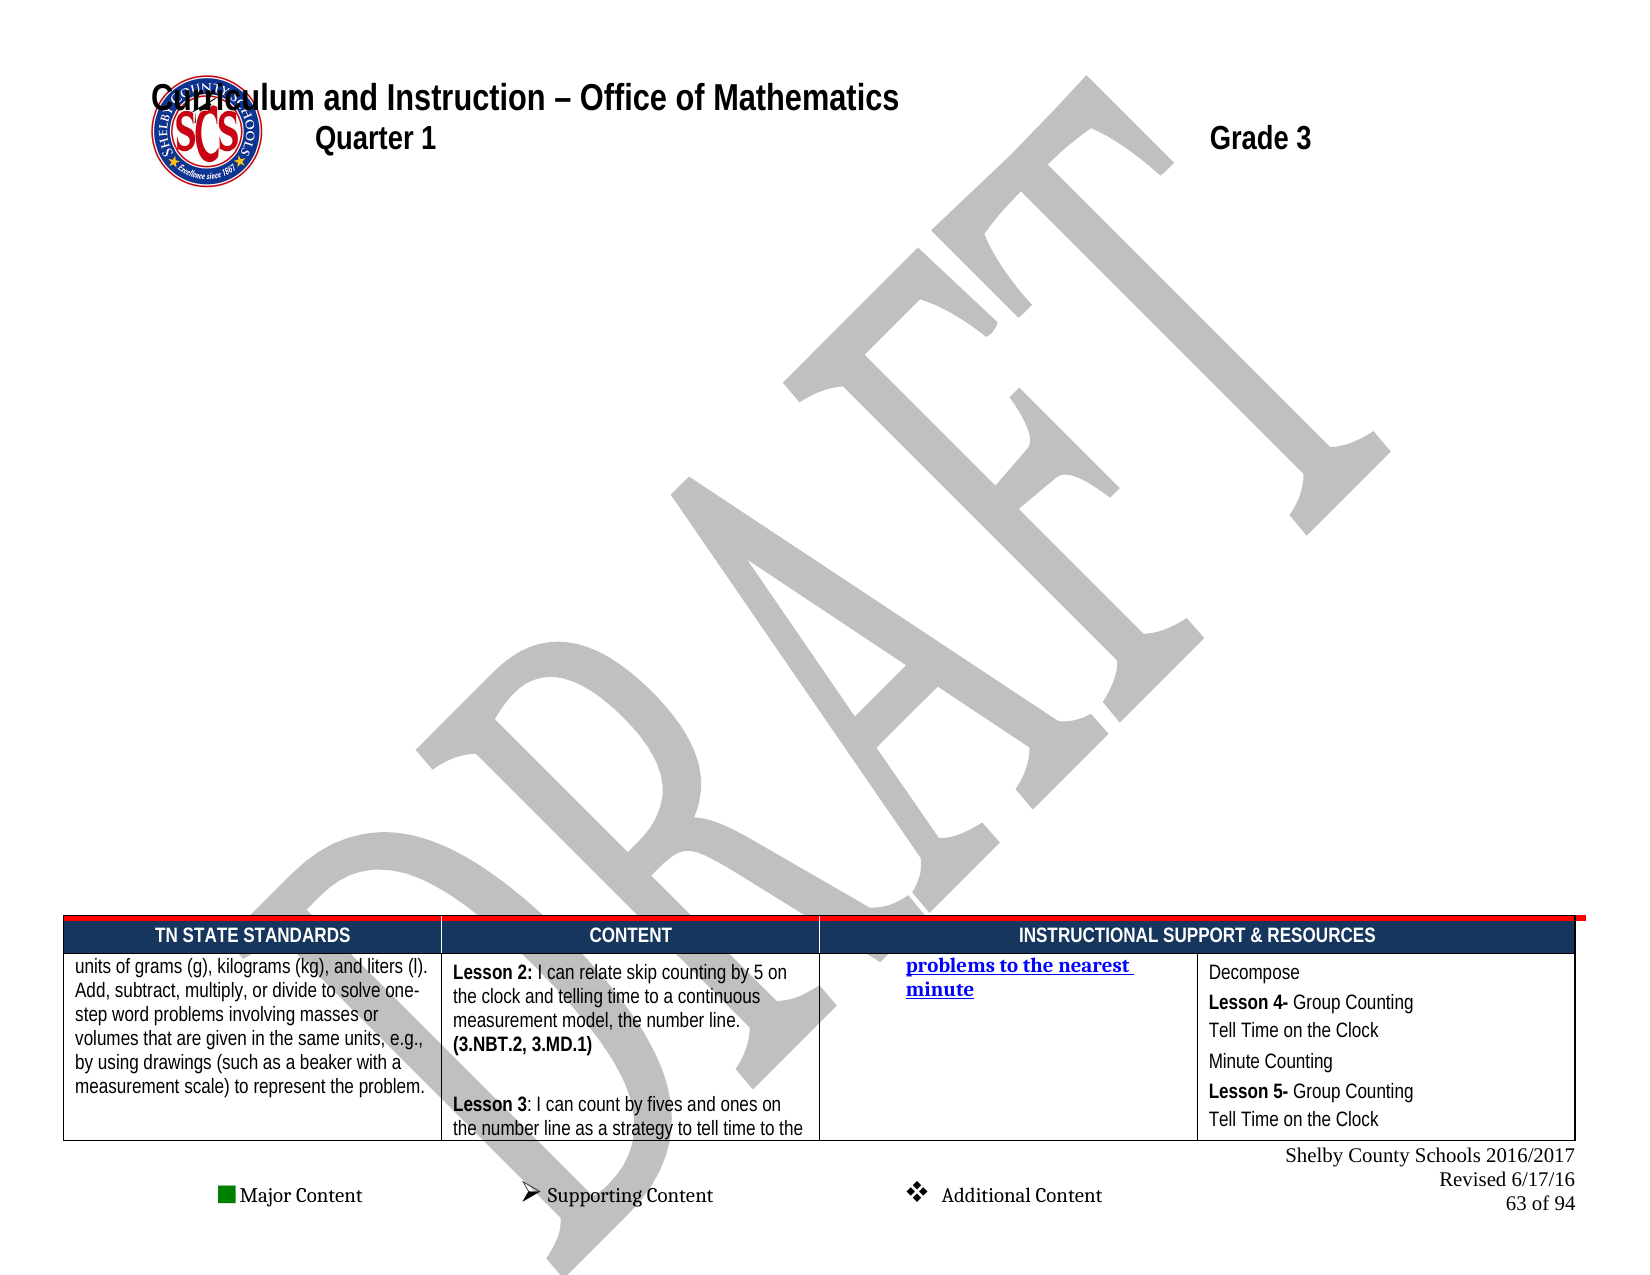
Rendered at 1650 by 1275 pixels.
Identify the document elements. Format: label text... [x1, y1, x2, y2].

picture [150, 75, 263, 188]
table_header CONTENT [442, 921, 819, 953]
table_header TN STATE STANDARDS [64, 921, 441, 953]
table_cell Vocabulary About, Addend, Capacity, Continuous, Endpoint2, Interval, Halfway, Kilogram, Liquid volume, Liter, Milliliter, Plot, Reasonable, Round3, Second, Standard algorithm, ≈ Familiar Terms and Symbols Analog clock, Centimeter, Compose, Divide, Estimate, Horizontal, Measure, Mental math, Meter, Minute, Multiply, Number line, Rename, Simplifying strategy, Unbundle, Vertical Fluency Practice: Please see engageNY full module download for suggested fluency pacing and activities. Lesson 1- Group Counting Tell Time on the Clock Minute Counting Lesson 2- Group Counting Tell Time on the Clock Minute Counting Lesson 3- Group Counting Tell Time on the Clock Minute Counting Decompose Lesson 4- Group Counting Tell Time on the Clock Minute Counting Lesson 5- Group Counting Tell Time on the Clock Minute Counting [1198, 954, 1574, 1140]
table_header INSTRUCTIONAL SUPPORT & RESOURCES [820, 921, 1574, 953]
table_cell engageny Module 2 Place Value and Problem Solving with Units of Measure Topic A: Time Measurement and Problem Solving Lesson 1 Lesson 2 Lesson 3: Lesson 4: Lesson 5: Videos: Identifying the start time, change of time, and end time in real-world elapsed time problems Solving elapsed time word problems to the nearest hour Solving elapsed time word problems to the nearest five minutes Solving elapsed time word problems to the nearest minute [820, 954, 1197, 1140]
table_cell Domain: Number Operations and Base Ten Cluster 3.OA.A: Represent and solve Problems involving multiplication and division. 3.NBT.1 Use place value understanding to round whole numbers to the nearest 10 or 100. 3.NBT.2 Fluently add and subtract within 1000 using strategies and algorithms based on place value, properties of operations, and/or the relationship between addition and subtraction. Domain: Measurement and Data Cluster: 3.MD Solve problems involving measurement and estimation of intervals of time, liquid volumes, and masses of objects. 3.MD.1 Tell and write time to the nearest minute and measure time intervals in minutes. Solve word problems involving addition and subtraction of time intervals in minutes, e.g., by representing the problem on a number line diagram. 3.MD.2 Measure and estimate liquid volumes and masses of objects using standard units of grams (g), kilograms (kg), and liters (l). Add, subtract, multiply, or divide to solve one-step word problems involving masses or volumes that are given in the same units, e.g., by using drawings (such as a beaker with a measurement scale) to represent the problem. [64, 954, 441, 1140]
